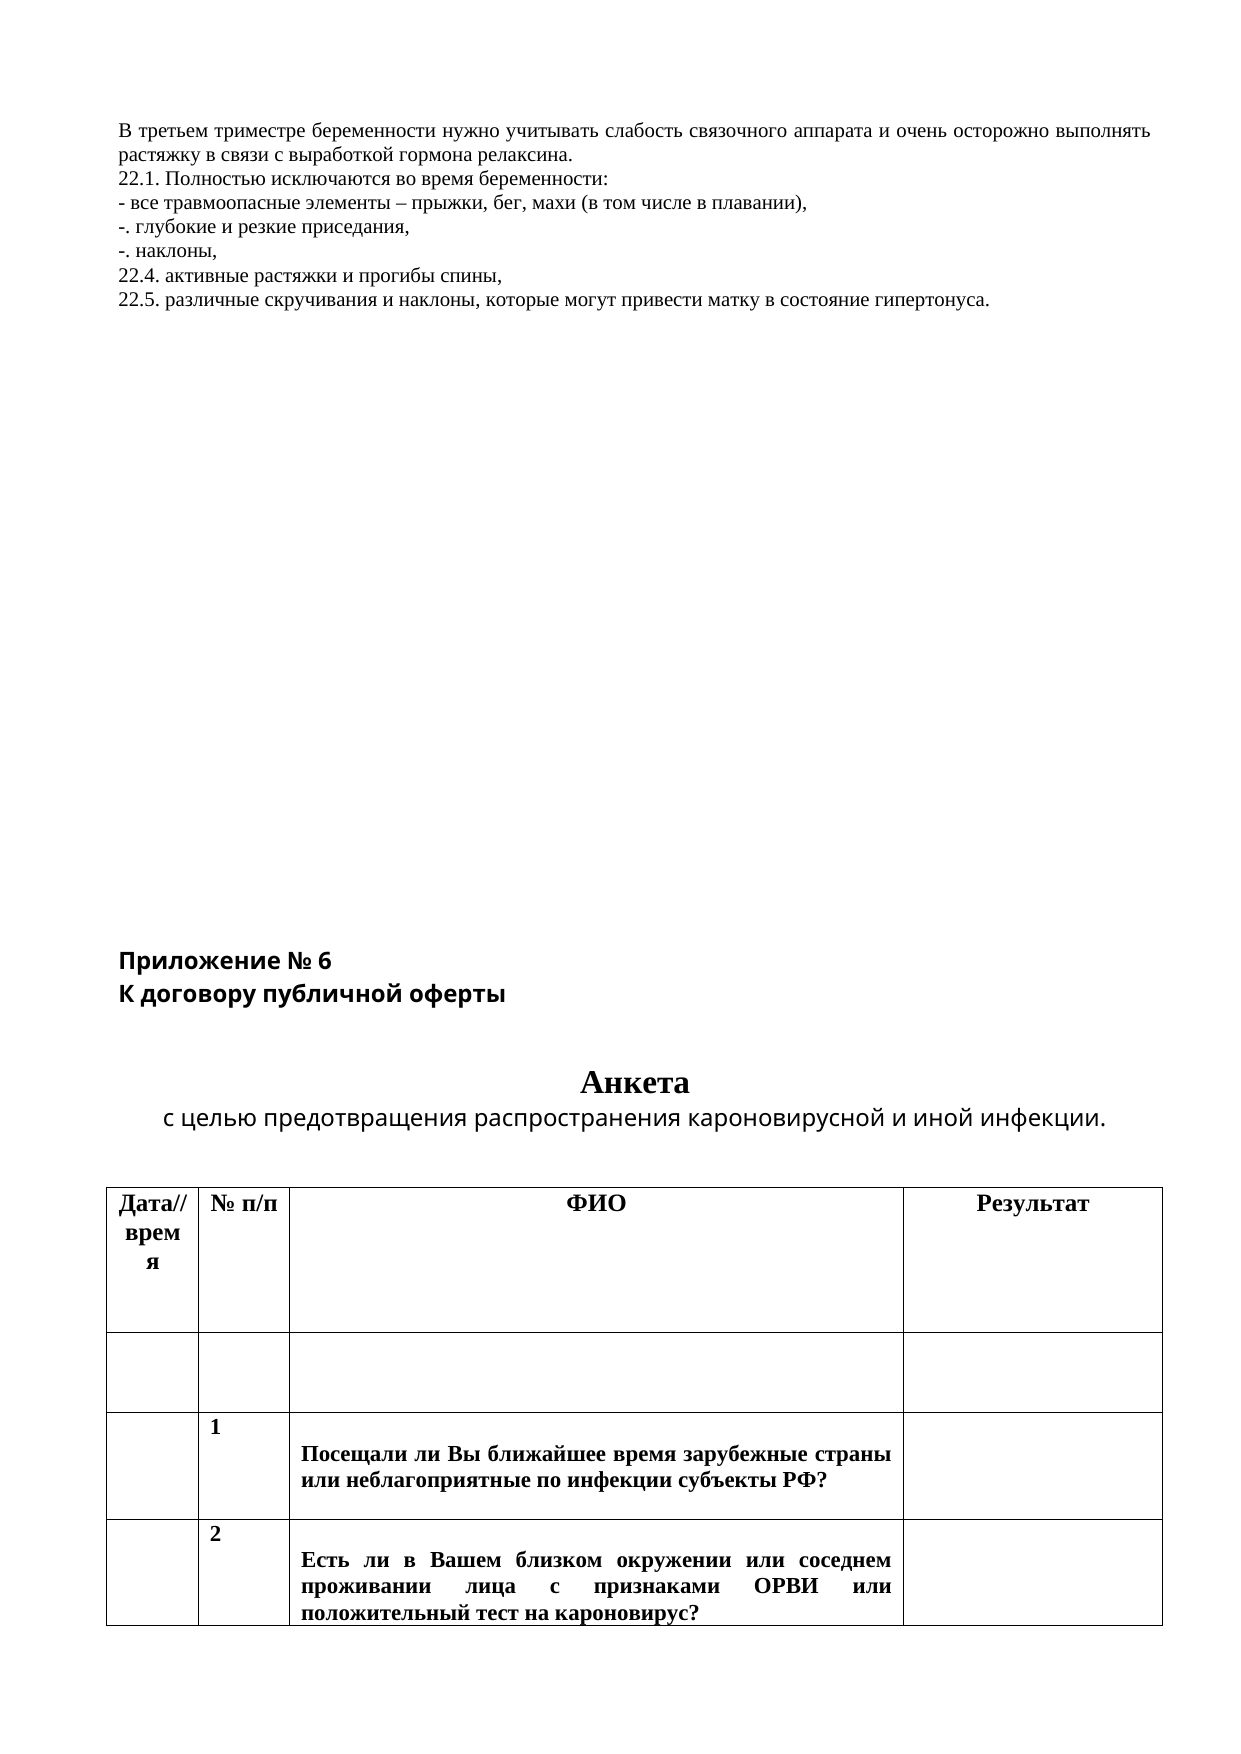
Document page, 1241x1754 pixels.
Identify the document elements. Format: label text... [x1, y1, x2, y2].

text -. глубокие и резкие приседания, [118, 214, 1152, 238]
text 22.5. различные скручивания и наклоны, которые могут привести матку в состояние гипертонуса. [118, 287, 1152, 311]
text В третьем триместре беременности нужно учитывать слабость связочного аппарата и очень осторожно выполнять растяжку в связи с выработкой гормона релаксина. [118, 118, 1152, 166]
table_cell [199, 1333, 289, 1412]
table_cell [904, 1413, 1162, 1519]
table_cell Посещали ли Вы ближайшее время зарубежные страны или неблагоприятные по инфекции субъекты РФ? [290, 1413, 903, 1519]
table_cell [904, 1333, 1162, 1412]
text Приложение № 6 [118, 944, 1152, 977]
text с целью предотвращения распространения кароновирусной и иной инфекции. [118, 1100, 1152, 1133]
table_cell 1 [199, 1413, 289, 1519]
table_header ФИО [290, 1188, 903, 1332]
text 22.1. Полностью исключаются во время беременности: [118, 166, 1152, 190]
table_cell [904, 1520, 1162, 1625]
table_header Дата// время [107, 1188, 198, 1332]
table_cell [107, 1413, 198, 1519]
table_header № п/п [199, 1188, 289, 1332]
table_cell [107, 1333, 198, 1412]
table_cell 2 [199, 1520, 289, 1625]
text К договору публичной оферты [118, 977, 1152, 1009]
table_cell [107, 1520, 198, 1625]
table_cell [290, 1333, 903, 1412]
table_header Результат [904, 1188, 1162, 1332]
table_cell Есть ли в Вашем близком окружении или соседнем проживании лица с признаками ОРВИ или положительный тест на кароновирус? [290, 1520, 903, 1625]
text 22.4. активные растяжки и прогибы спины, [118, 262, 1152, 287]
text Анкета [118, 1062, 1152, 1100]
text -. наклоны, [118, 238, 1152, 262]
text - все травмоопасные элементы – прыжки, бег, махи (в том числе в плавании), [118, 190, 1152, 214]
